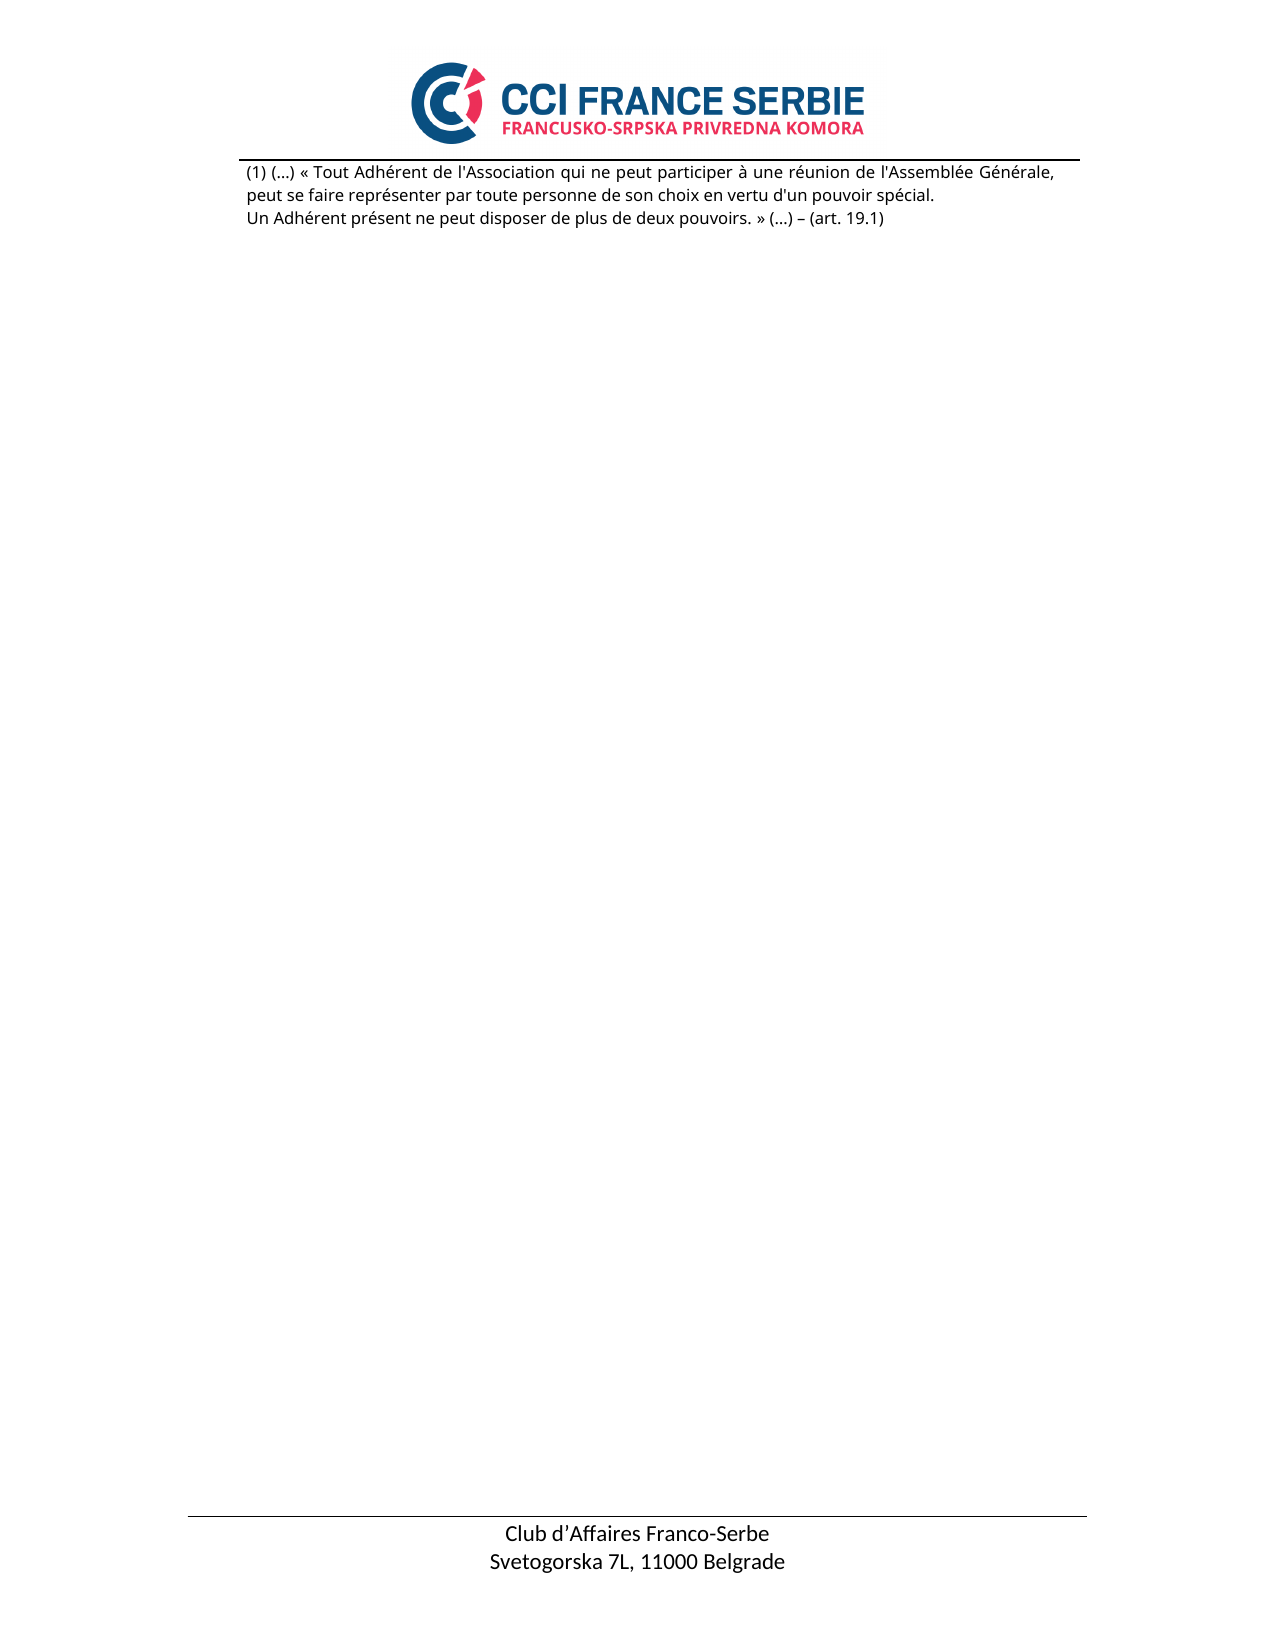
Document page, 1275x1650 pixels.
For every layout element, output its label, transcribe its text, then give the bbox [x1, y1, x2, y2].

picture [388, 46, 887, 159]
